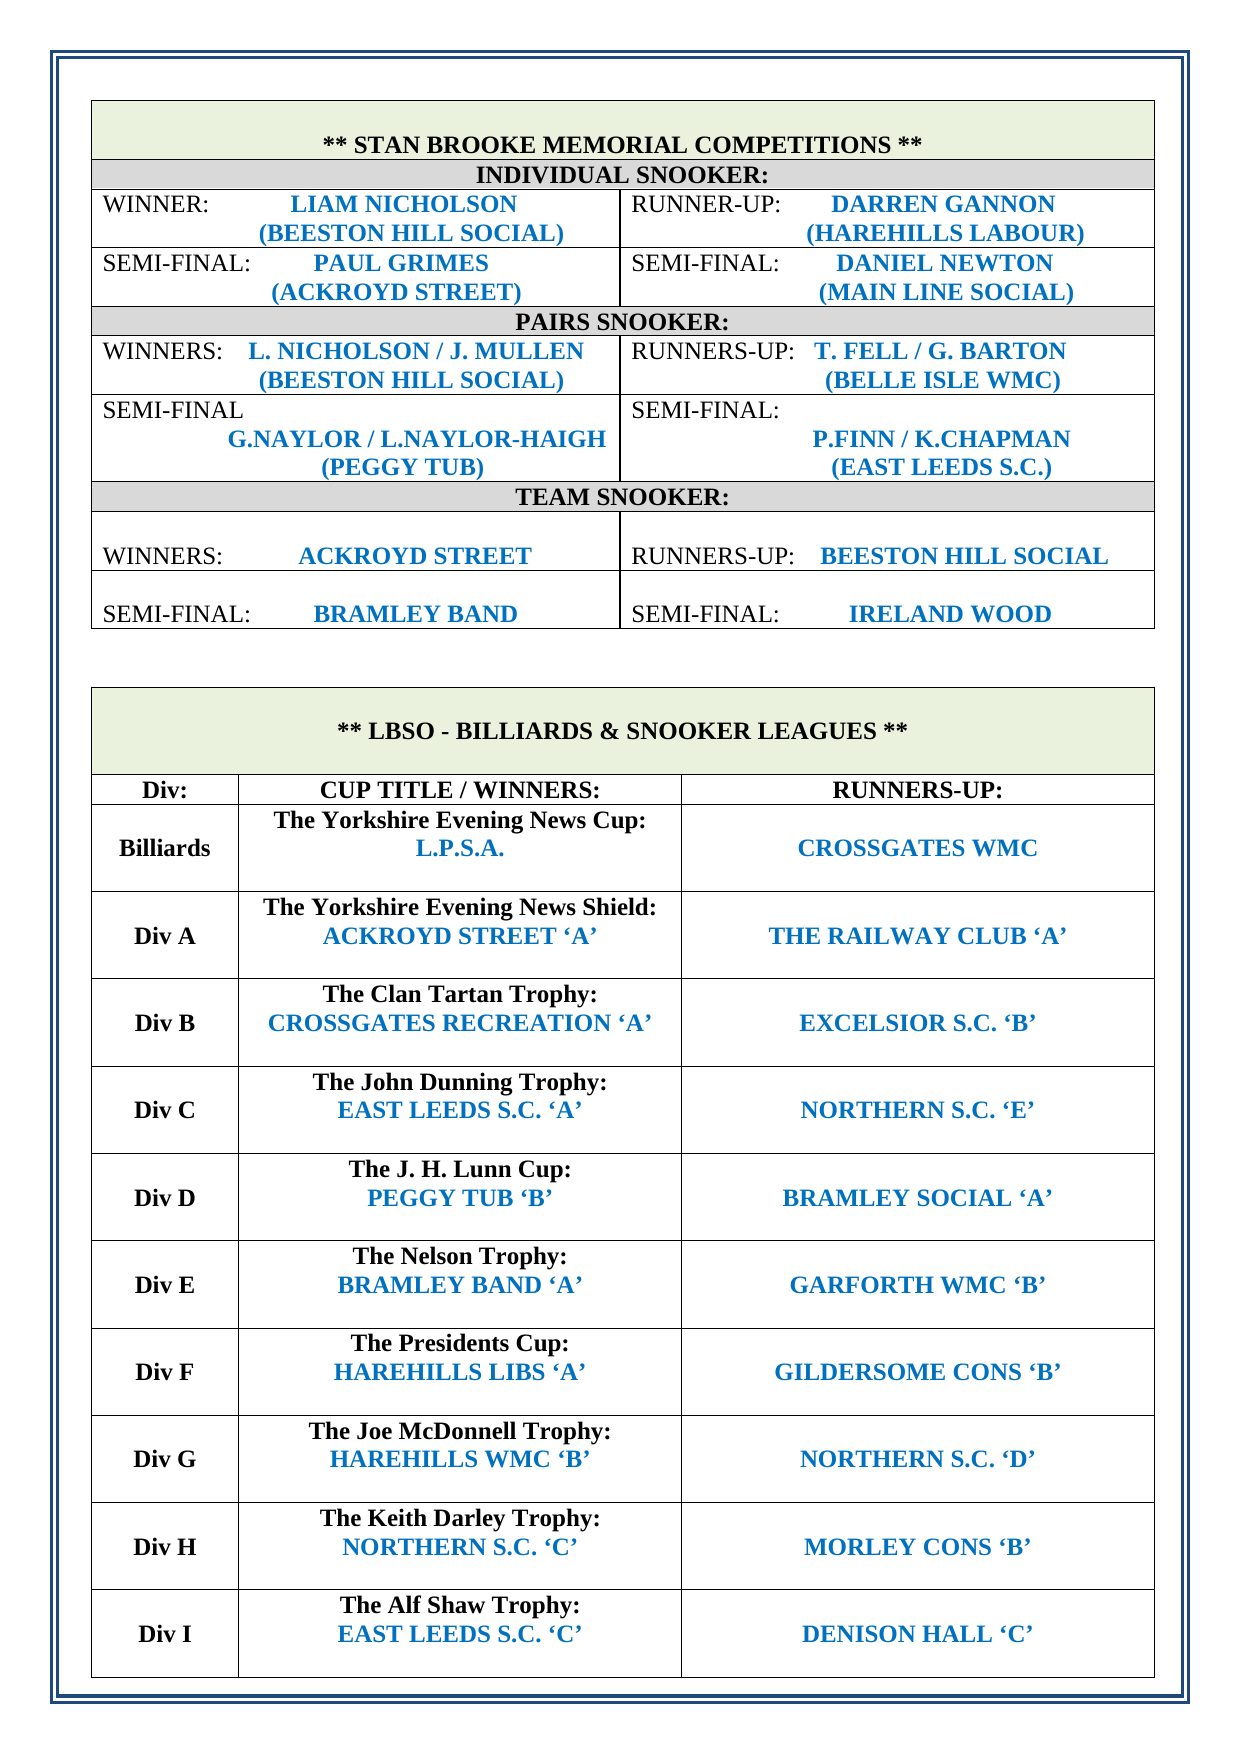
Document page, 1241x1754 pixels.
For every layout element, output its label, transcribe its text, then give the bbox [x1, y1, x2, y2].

table_cell GARFORTH WMC ‘B’ [682, 1241, 1154, 1327]
table_cell Div H [92, 1503, 238, 1589]
table_cell SEMI-FINAL: BRAMLEY BAND [92, 571, 619, 628]
table_cell The John Dunning Trophy: EAST LEEDS S.C. ‘A’ [239, 1067, 681, 1153]
table_cell The Joe McDonnell Trophy: HAREHILLS WMC ‘B’ [239, 1416, 681, 1502]
table_cell PAIRS SNOOKER: [92, 307, 1154, 335]
table_header ** LBSO - BILLIARDS & SNOOKER LEAGUES ** [92, 688, 1154, 774]
table_cell DENISON HALL ‘C’ [682, 1590, 1154, 1677]
table_cell RUNNERS-UP: BEESTON HILL SOCIAL [621, 512, 1154, 569]
table_cell Div D [92, 1154, 238, 1240]
table_cell NORTHERN S.C. ‘D’ [682, 1416, 1154, 1502]
table_cell Billiards [92, 805, 238, 891]
table_cell SEMI-FINAL G.NAYLOR / L.NAYLOR-HAIGH (PEGGY TUB) [92, 395, 619, 481]
table_cell SEMI-FINAL: P.FINN / K.CHAPMAN (EAST LEEDS S.C.) [621, 395, 1154, 481]
table_cell SEMI-FINAL: PAUL GRIMES (ACKROYD STREET) [92, 248, 619, 306]
table_cell Div B [92, 979, 238, 1066]
table_cell MORLEY CONS ‘B’ [682, 1503, 1154, 1589]
table_cell Div A [92, 892, 238, 978]
table_cell RUNNERS-UP: [682, 775, 1154, 804]
table_cell Div G [92, 1416, 238, 1502]
table_cell The Nelson Trophy: BRAMLEY BAND ‘A’ [239, 1241, 681, 1327]
table_cell RUNNER-UP: DARREN GANNON (HAREHILLS LABOUR) [621, 190, 1154, 247]
table_cell SEMI-FINAL: IRELAND WOOD [621, 571, 1154, 628]
table_cell CROSSGATES WMC [682, 805, 1154, 891]
table_cell The Alf Shaw Trophy: EAST LEEDS S.C. ‘C’ [239, 1590, 681, 1677]
table_cell The Yorkshire Evening News Cup: L.P.S.A. [239, 805, 681, 891]
table_header ** STAN BROOKE MEMORIAL COMPETITIONS ** [92, 101, 1154, 159]
table_cell The J. H. Lunn Cup: PEGGY TUB ‘B’ [239, 1154, 681, 1240]
table_cell GILDERSOME CONS ‘B’ [682, 1329, 1154, 1415]
table_cell SEMI-FINAL: DANIEL NEWTON (MAIN LINE SOCIAL) [621, 248, 1154, 306]
table_cell CUP TITLE / WINNERS: [239, 775, 681, 804]
table_cell Div F [92, 1329, 238, 1415]
table_cell Div E [92, 1241, 238, 1327]
table_cell Div I [92, 1590, 238, 1677]
table_cell The Clan Tartan Trophy: CROSSGATES RECREATION ‘A’ [239, 979, 681, 1066]
table_cell TEAM SNOOKER: [92, 482, 1154, 511]
table_cell WINNER: LIAM NICHOLSON (BEESTON HILL SOCIAL) [92, 190, 619, 247]
table_cell NORTHERN S.C. ‘E’ [682, 1067, 1154, 1153]
table_cell BRAMLEY SOCIAL ‘A’ [682, 1154, 1154, 1240]
table_cell Div: [92, 775, 238, 804]
table_cell INDIVIDUAL SNOOKER: [92, 160, 1154, 188]
table_cell The Yorkshire Evening News Shield: ACKROYD STREET ‘A’ [239, 892, 681, 978]
table_cell The Presidents Cup: HAREHILLS LIBS ‘A’ [239, 1329, 681, 1415]
table_cell THE RAILWAY CLUB ‘A’ [682, 892, 1154, 978]
table_cell WINNERS: L. NICHOLSON / J. MULLEN (BEESTON HILL SOCIAL) [92, 336, 619, 394]
table_cell WINNERS: ACKROYD STREET [92, 512, 619, 569]
table_cell The Keith Darley Trophy: NORTHERN S.C. ‘C’ [239, 1503, 681, 1589]
table_cell EXCELSIOR S.C. ‘B’ [682, 979, 1154, 1066]
table_cell RUNNERS-UP: T. FELL / G. BARTON (BELLE ISLE WMC) [621, 336, 1154, 394]
table_cell Div C [92, 1067, 238, 1153]
